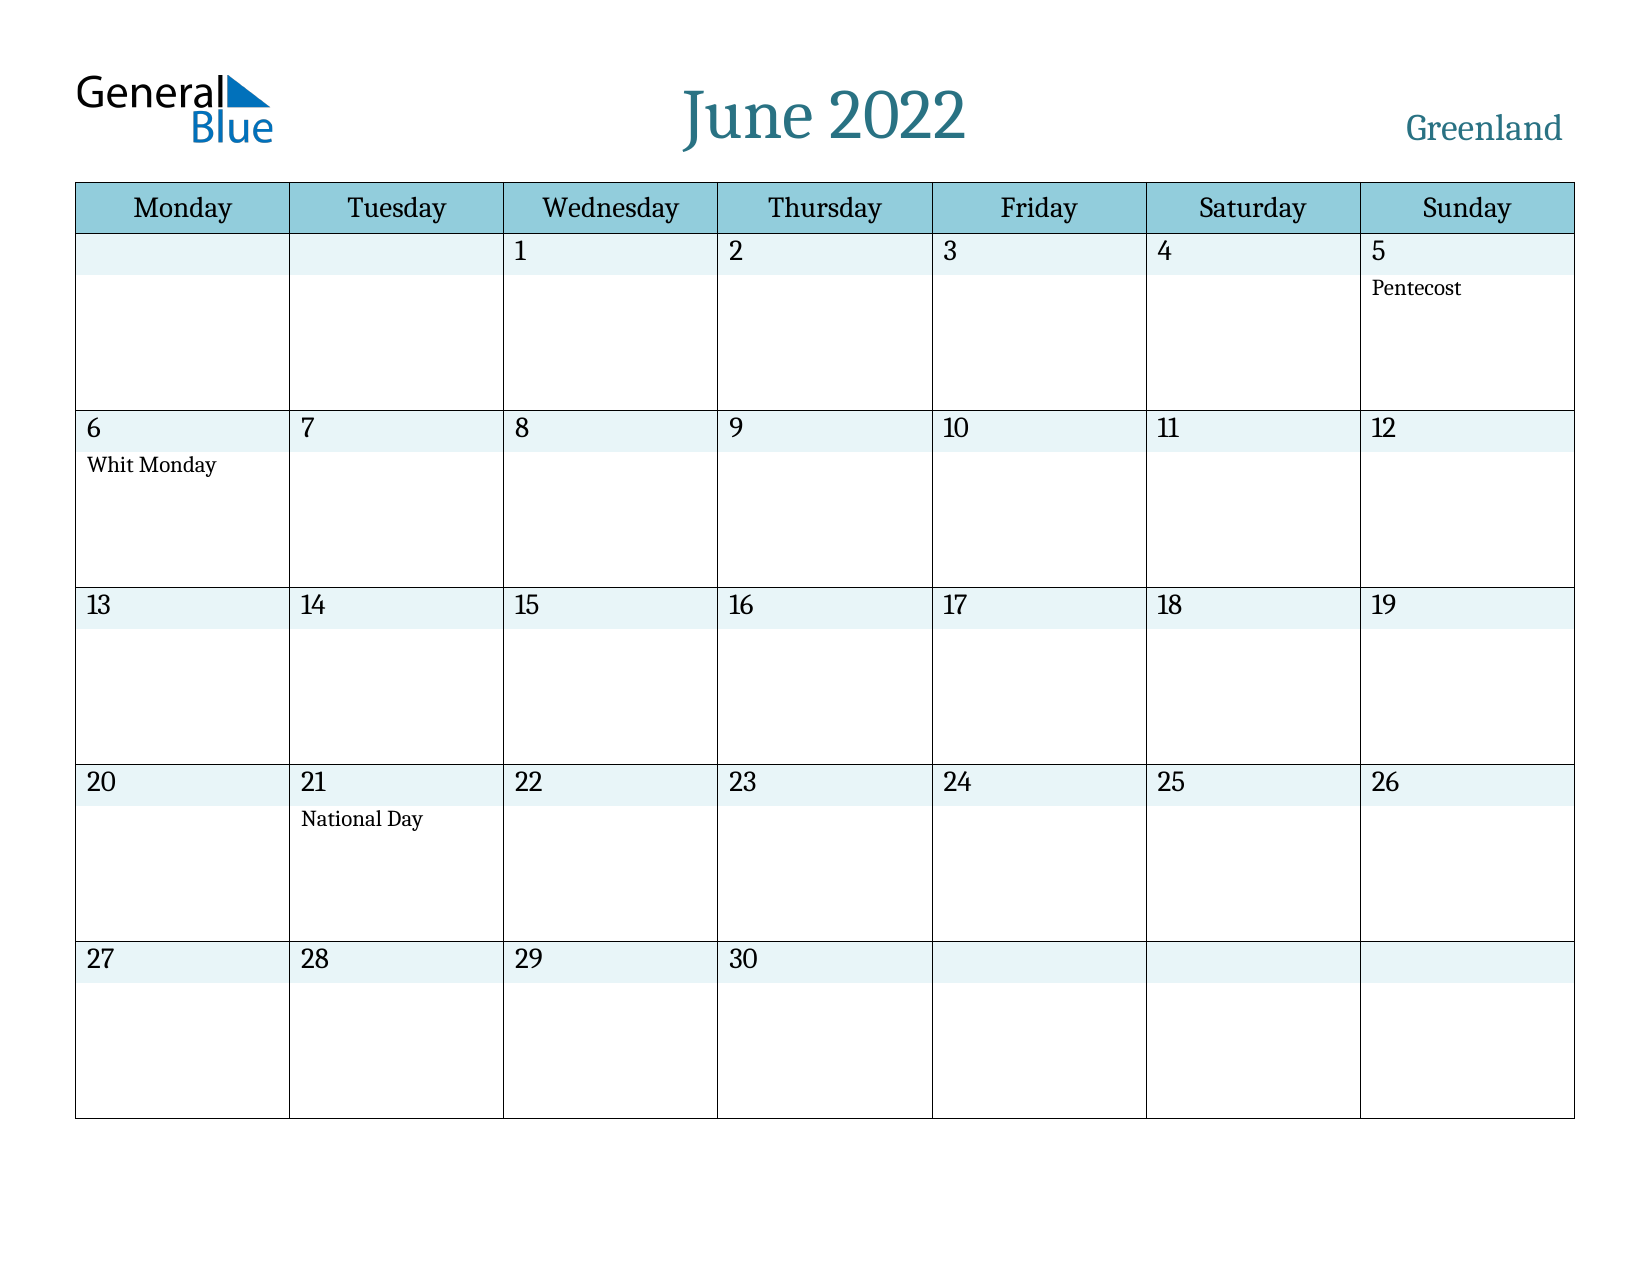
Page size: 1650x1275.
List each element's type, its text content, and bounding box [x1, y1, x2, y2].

table_cell Pentecost [1361, 275, 1574, 410]
table_cell 22 [504, 765, 717, 806]
table_cell 24 [933, 765, 1146, 806]
table_cell [1147, 983, 1360, 1118]
table_cell Whit Monday [76, 452, 289, 587]
table_cell 12 [1361, 411, 1574, 452]
table_cell 6 [76, 411, 289, 452]
table_cell [718, 983, 932, 1118]
table_cell [1361, 806, 1574, 941]
table_cell [718, 452, 932, 587]
table_cell Wednesday [504, 183, 717, 233]
table_cell [504, 983, 717, 1118]
table_cell 16 [718, 588, 932, 629]
table_cell Monday [76, 183, 289, 233]
table_header [76, 75, 503, 182]
table_cell [933, 942, 1146, 983]
table_cell 8 [504, 411, 717, 452]
table_cell 7 [290, 411, 503, 452]
picture [77, 75, 273, 143]
table_cell 27 [76, 942, 289, 983]
table_cell 26 [1361, 765, 1574, 806]
table_cell 28 [290, 942, 503, 983]
table_cell 17 [933, 588, 1146, 629]
table_cell [1361, 942, 1574, 983]
table_cell [76, 983, 289, 1118]
table_cell National Day [290, 806, 503, 941]
table_cell [290, 983, 503, 1118]
table_cell Friday [933, 183, 1146, 233]
table_cell [504, 806, 717, 941]
table_cell [504, 629, 717, 764]
table_cell [718, 629, 932, 764]
table_header June 2022 [504, 75, 1146, 182]
table_cell [933, 275, 1146, 410]
table_cell 9 [718, 411, 932, 452]
table_cell [933, 983, 1146, 1118]
table_cell 3 [933, 234, 1146, 275]
table_cell [1361, 452, 1574, 587]
table_cell [76, 234, 289, 275]
table_cell 25 [1147, 765, 1360, 806]
table_cell 4 [1147, 234, 1360, 275]
table_cell 21 [290, 765, 503, 806]
table_cell 1 [504, 234, 717, 275]
table_cell 15 [504, 588, 717, 629]
table_cell [504, 452, 717, 587]
table_cell [76, 806, 289, 941]
table_cell [1147, 275, 1360, 410]
table_cell Saturday [1147, 183, 1360, 233]
table_cell [1147, 452, 1360, 587]
table_cell [1147, 629, 1360, 764]
table_cell 2 [718, 234, 932, 275]
table_cell 13 [76, 588, 289, 629]
table_cell 23 [718, 765, 932, 806]
table_cell 10 [933, 411, 1146, 452]
table_cell Tuesday [290, 183, 503, 233]
table_cell [1361, 629, 1574, 764]
table_cell 29 [504, 942, 717, 983]
table_cell Sunday [1361, 183, 1574, 233]
table_cell [1147, 942, 1360, 983]
table_header Greenland [1146, 75, 1574, 182]
table_cell [290, 629, 503, 764]
table_cell [76, 629, 289, 764]
table_cell 18 [1147, 588, 1360, 629]
table_cell Thursday [718, 183, 932, 233]
table_cell 5 [1361, 234, 1574, 275]
table_cell [290, 234, 503, 275]
table_cell [76, 275, 289, 410]
table_cell [1361, 983, 1574, 1118]
table_cell [290, 452, 503, 587]
table_cell 14 [290, 588, 503, 629]
table_cell 20 [76, 765, 289, 806]
table_cell [933, 806, 1146, 941]
table_cell [718, 275, 932, 410]
table_cell [504, 275, 717, 410]
table_cell [1147, 806, 1360, 941]
table_cell [718, 806, 932, 941]
table_cell 11 [1147, 411, 1360, 452]
table_cell 30 [718, 942, 932, 983]
table_cell [933, 452, 1146, 587]
table_cell [290, 275, 503, 410]
table_cell 19 [1361, 588, 1574, 629]
table_cell [933, 629, 1146, 764]
